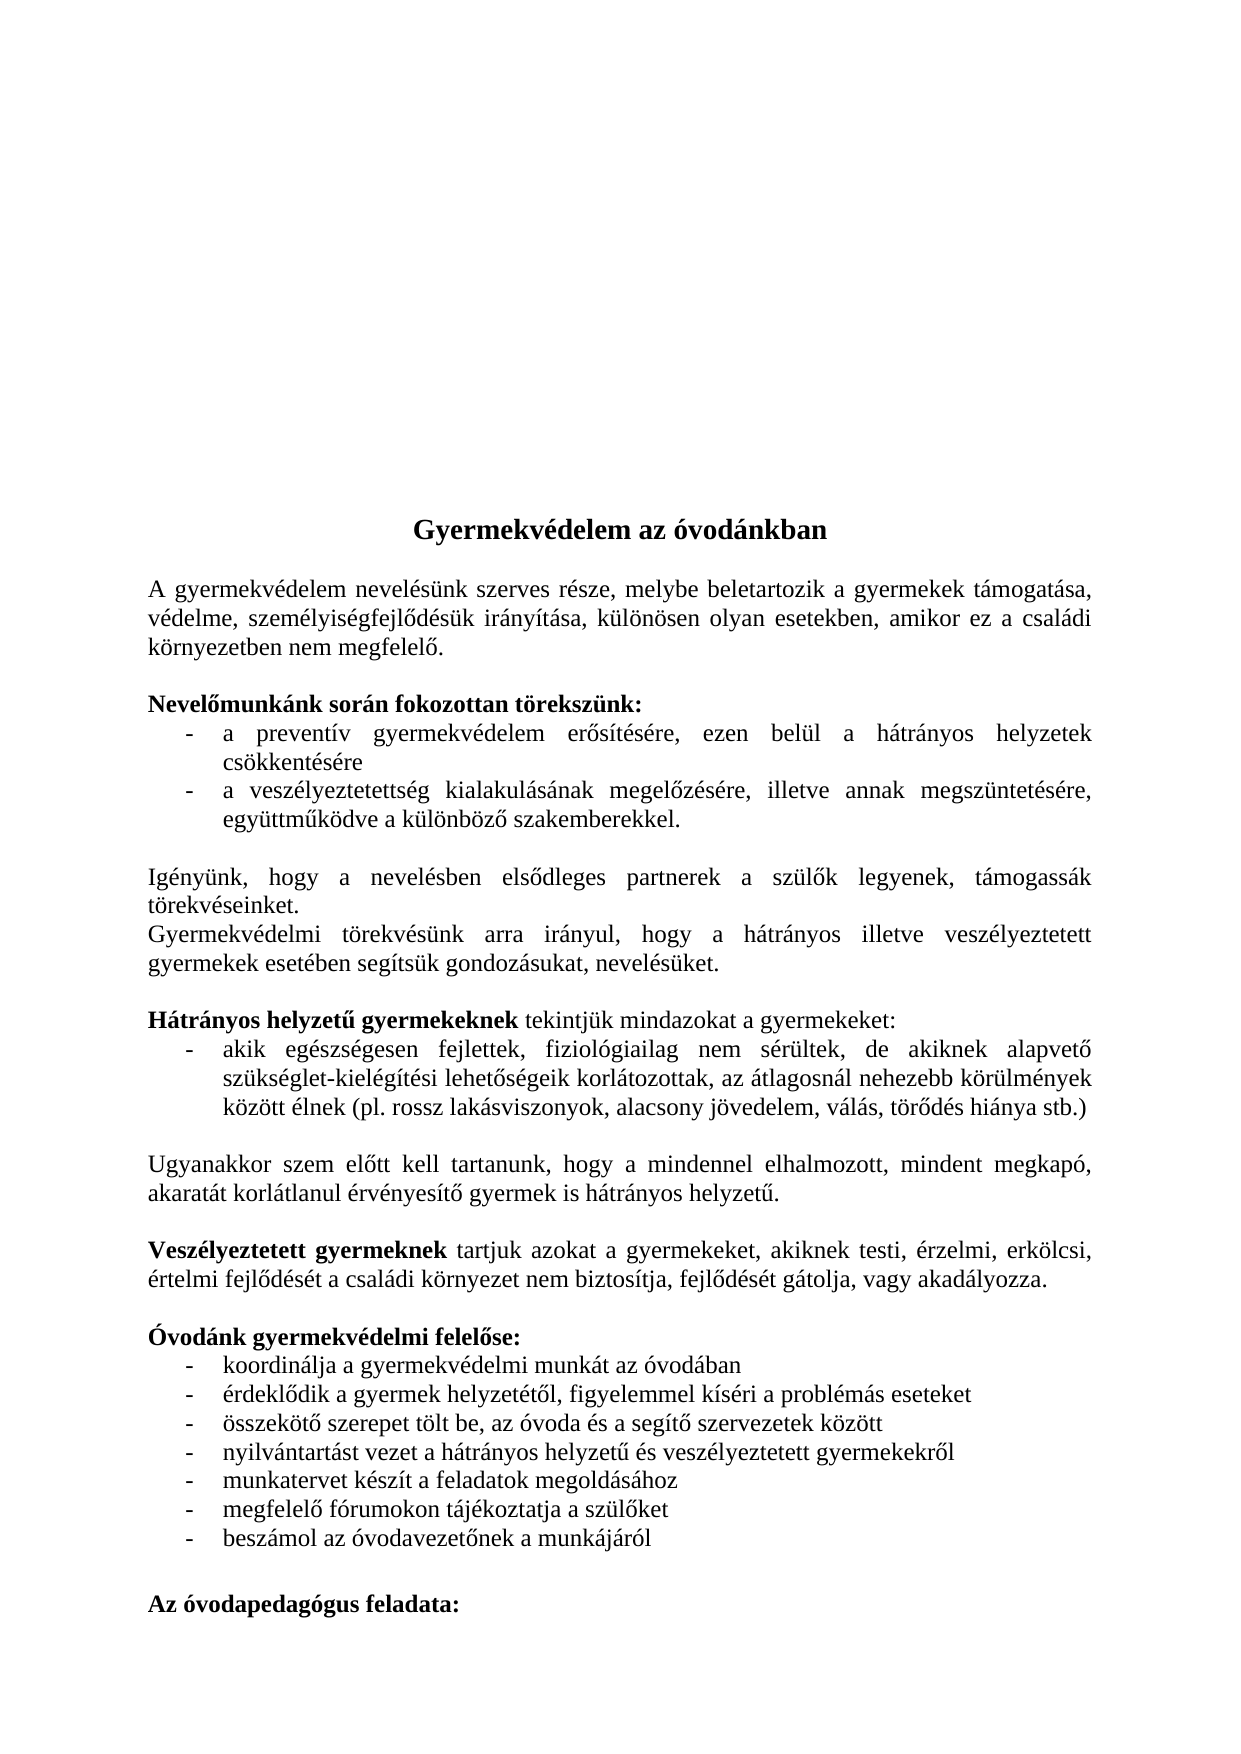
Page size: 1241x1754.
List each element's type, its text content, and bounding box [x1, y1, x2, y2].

text Igényünk, hogy a nevelésben elsődleges partnerek a szülők legyenek, támogassák törekvéseinket. [148, 862, 1093, 919]
list összekötő szerepet tölt be, az óvoda és a segítő szervezetek között [185, 1408, 1093, 1437]
text Az óvodapedagógus feladata: [148, 1589, 1093, 1618]
text Ugyanakkor szem előtt kell tartanunk, hogy a mindennel elhalmozott, mindent megkapó, akaratát korlátlanul érvényesítő gyermek is hátrányos helyzetű. [148, 1149, 1093, 1207]
list nyilvántartást vezet a hátrányos helyzetű és veszélyeztetett gyermekekről [185, 1437, 1093, 1465]
list érdeklődik a gyermek helyzetétől, figyelemmel kíséri a problémás eseteket [185, 1379, 1093, 1408]
text A gyermekvédelem nevelésünk szerves része, melybe beletartozik a gyermekek támogatása, védelme, személyiségfejlődésük irányítása, különösen olyan esetekben, amikor ez a családi környezetben nem megfelelő. [148, 574, 1093, 660]
list koordinálja a gyermekvédelmi munkát az óvodában [185, 1350, 1093, 1379]
list megfelelő fórumokon tájékoztatja a szülőket [185, 1494, 1093, 1523]
text Hátrányos helyzetű gyermekeknek tekintjük mindazokat a gyermekeket: [148, 1005, 1093, 1034]
text Gyermekvédelem az óvodánkban [148, 512, 1093, 545]
list a preventív gyermekvédelem erősítésére, ezen belül a hátrányos helyzetek csökkentésére [185, 718, 1093, 775]
text Veszélyeztetett gyermeknek tartjuk azokat a gyermekeket, akiknek testi, érzelmi, erkölcsi, értelmi fejlődését a családi környezet nem biztosítja, fejlődését gátolja, vagy akadályozza. [148, 1235, 1093, 1293]
list a veszélyeztetettség kialakulásának megelőzésére, illetve annak megszüntetésére, együttműködve a különböző szakemberekkel. [185, 775, 1093, 833]
text Gyermekvédelmi törekvésünk arra irányul, hogy a hátrányos illetve veszélyeztetett gyermekek esetében segítsük gondozásukat, nevelésüket. [148, 919, 1093, 977]
list akik egészségesen fejlettek, fiziológiailag nem sérültek, de akiknek alapvető szükséglet-kielégítési lehetőségeik korlátozottak, az átlagosnál nehezebb körülmények között élnek (pl. rossz lakásviszonyok, alacsony jövedelem, válás, törődés hiánya stb.) [185, 1034, 1093, 1120]
list munkatervet készít a feladatok megoldásához [185, 1465, 1093, 1494]
text Nevelőmunkánk során fokozottan törekszünk: [148, 689, 1093, 718]
list beszámol az óvodavezetőnek a munkájáról [185, 1523, 1093, 1552]
text Óvodánk gyermekvédelmi felelőse: [148, 1322, 1093, 1350]
